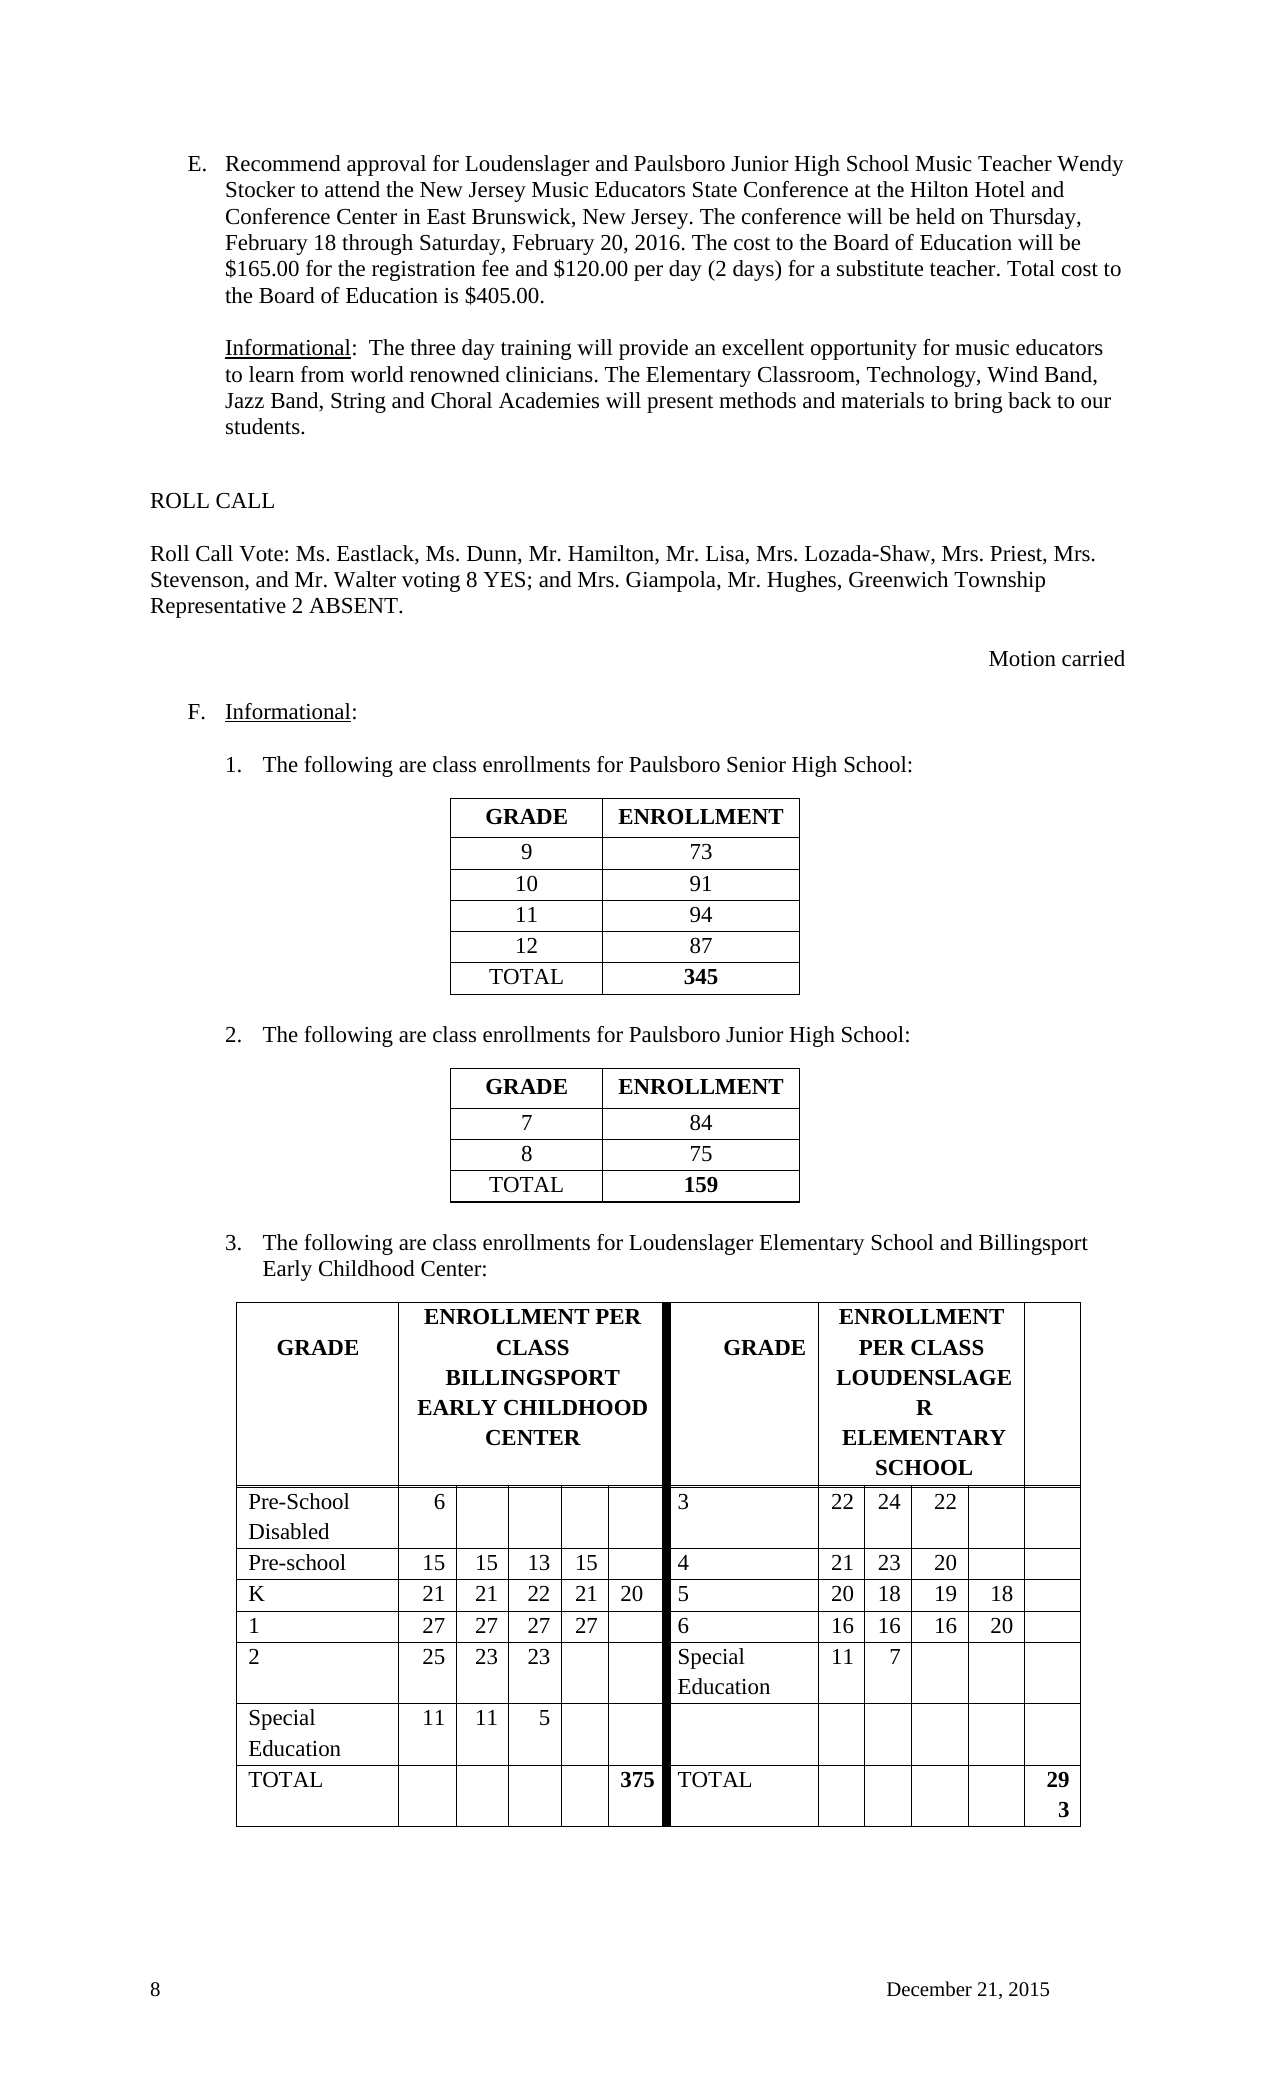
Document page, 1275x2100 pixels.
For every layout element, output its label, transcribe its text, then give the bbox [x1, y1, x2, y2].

table_cell 7 [865, 1643, 911, 1703]
table_header GRADE [671, 1303, 818, 1484]
table_cell 11 [451, 901, 602, 931]
table_cell [609, 1704, 662, 1765]
table_cell 7 [451, 1109, 602, 1139]
table_cell 11 [457, 1704, 508, 1765]
table_cell [912, 1704, 968, 1765]
table_cell 23 [865, 1549, 911, 1579]
table_cell 11 [819, 1643, 864, 1703]
table_cell 91 [603, 870, 799, 900]
table_cell 16 [819, 1612, 864, 1642]
list The following are class enrollments for Paulsboro Senior High School: [225, 751, 1125, 777]
table_cell 16 [865, 1612, 911, 1642]
table_cell [969, 1766, 1024, 1826]
table_cell TOTAL [237, 1766, 398, 1826]
table_cell [819, 1766, 864, 1826]
table_cell 15 [457, 1549, 508, 1579]
table_cell [1025, 1612, 1080, 1642]
table_header ENROLLMENT PER CLASS LOUDENSLAGER ELEMENTARY SCHOOL [819, 1303, 1024, 1484]
table_cell 11 [399, 1704, 456, 1765]
table_cell 6 [399, 1488, 456, 1548]
table_cell TOTAL [671, 1766, 818, 1826]
table_cell 3 [671, 1488, 818, 1548]
table_cell 20 [912, 1549, 968, 1579]
table_cell [912, 1643, 968, 1703]
list The following are class enrollments for Paulsboro Junior High School: [225, 1021, 1125, 1047]
table_cell 23 [457, 1643, 508, 1703]
table_cell [509, 1488, 561, 1548]
table_header ENROLLMENT [603, 799, 799, 837]
table_cell [562, 1704, 608, 1765]
table_cell [457, 1488, 508, 1548]
table_cell 27 [399, 1612, 456, 1642]
table_header ENROLLMENT [603, 1069, 799, 1108]
table_cell 8 [451, 1140, 602, 1170]
table_cell Special Education [237, 1704, 398, 1765]
table_cell 21 [562, 1580, 608, 1611]
table_cell 159 [603, 1171, 799, 1201]
table_header GRADE [451, 1069, 602, 1108]
table_cell 9 [451, 838, 602, 868]
table_cell 22 [509, 1580, 561, 1611]
table_cell 27 [562, 1612, 608, 1642]
table_cell [865, 1766, 911, 1826]
table_cell 20 [819, 1580, 864, 1611]
table_cell 18 [865, 1580, 911, 1611]
table_cell TOTAL [451, 963, 602, 993]
list The following are class enrollments for Loudenslager Elementary School and Billingsport Early Childhood Center: [225, 1229, 1125, 1281]
list Recommend approval for Loudenslager and Paulsboro Junior High School Music Teacher Wendy Stocker to attend the New Jersey Music Educators State Conference at the Hilton Hotel and Conference Center in East Brunswick, New Jersey. The conference will be held on Thursday, February 18 through Saturday, February 20, 2016. The cost to the Board of Education will be $165.00 for the registration fee and $120.00 per day (2 days) for a substitute teacher. Total cost to the Board of Education is $405.00. [187, 150, 1125, 308]
table_cell [1025, 1580, 1080, 1611]
table_cell 20 [609, 1580, 662, 1611]
table_cell [609, 1612, 662, 1642]
table_cell 19 [912, 1580, 968, 1611]
text Roll Call Vote: Ms. Eastlack, Ms. Dunn, Mr. Hamilton, Mr. Lisa, Mrs. Lozada-Shaw, Mrs. Priest, Mrs. Stevenson, and Mr. Walter voting 8 YES; and Mrs. Giampola, Mr. Hughes, Greenwich Township Representative 2 ABSENT. [150, 540, 1125, 619]
list Informational: [187, 698, 1125, 724]
table_header GRADE [451, 799, 602, 837]
table_cell 4 [671, 1549, 818, 1579]
table_cell [509, 1766, 561, 1826]
table_cell 73 [603, 838, 799, 868]
table_cell [609, 1549, 662, 1579]
table_cell [969, 1549, 1024, 1579]
table_cell 94 [603, 901, 799, 931]
table_cell 27 [457, 1612, 508, 1642]
table_cell [562, 1488, 608, 1548]
table_cell 293 [1025, 1766, 1080, 1826]
table_cell 21 [457, 1580, 508, 1611]
table_cell 21 [399, 1580, 456, 1611]
table_cell [969, 1643, 1024, 1703]
table_cell 2 [237, 1643, 398, 1703]
table_cell Pre-School Disabled [237, 1488, 398, 1548]
table_cell 15 [562, 1549, 608, 1579]
list Informational: The three day training will provide an excellent opportunity for music educators to learn from world renowned clinicians. The Elementary Classroom, Technology, Wind Band, Jazz Band, String and Choral Academies will present methods and materials to bring back to our students. [225, 334, 1125, 440]
table_cell 18 [969, 1580, 1024, 1611]
table_cell 5 [671, 1580, 818, 1611]
table_cell 23 [509, 1643, 561, 1703]
table_cell TOTAL [451, 1171, 602, 1201]
table_header ENROLLMENT PER CLASS BILLINGSPORT EARLY CHILDHOOD CENTER [399, 1303, 662, 1484]
table_header GRADE [237, 1303, 398, 1484]
table_header [1025, 1303, 1080, 1484]
table_cell [609, 1643, 662, 1703]
table_cell 15 [399, 1549, 456, 1579]
table_cell K [237, 1580, 398, 1611]
table_cell 10 [451, 870, 602, 900]
table_cell 16 [912, 1612, 968, 1642]
table_cell 24 [865, 1488, 911, 1548]
table_cell [865, 1704, 911, 1765]
table_cell 22 [819, 1488, 864, 1548]
table_cell 345 [603, 963, 799, 993]
text ROLL CALL [150, 487, 1125, 513]
table_cell 12 [451, 932, 602, 962]
table_cell 6 [671, 1612, 818, 1642]
table_cell [969, 1488, 1024, 1548]
table_cell 5 [509, 1704, 561, 1765]
table_cell 21 [819, 1549, 864, 1579]
table_cell [969, 1704, 1024, 1765]
table_cell 13 [509, 1549, 561, 1579]
table_cell [1025, 1549, 1080, 1579]
table_cell 87 [603, 932, 799, 962]
table_cell [562, 1643, 608, 1703]
table_cell [819, 1704, 864, 1765]
table_cell 1 [237, 1612, 398, 1642]
table_cell [671, 1704, 818, 1765]
table_cell [562, 1766, 608, 1826]
table_cell Pre-school [237, 1549, 398, 1579]
table_cell 20 [969, 1612, 1024, 1642]
table_cell Special Education [671, 1643, 818, 1703]
table_cell [1025, 1488, 1080, 1548]
text Motion carried [150, 645, 1125, 672]
table_cell [1025, 1704, 1080, 1765]
table_cell [457, 1766, 508, 1826]
table_cell 25 [399, 1643, 456, 1703]
table_cell [912, 1766, 968, 1826]
table_cell 84 [603, 1109, 799, 1139]
table_cell 27 [509, 1612, 561, 1642]
table_cell [609, 1488, 662, 1548]
table_cell [1025, 1643, 1080, 1703]
table_cell [399, 1766, 456, 1826]
table_cell 75 [603, 1140, 799, 1170]
table_cell 22 [912, 1488, 968, 1548]
table_cell 375 [609, 1766, 662, 1826]
